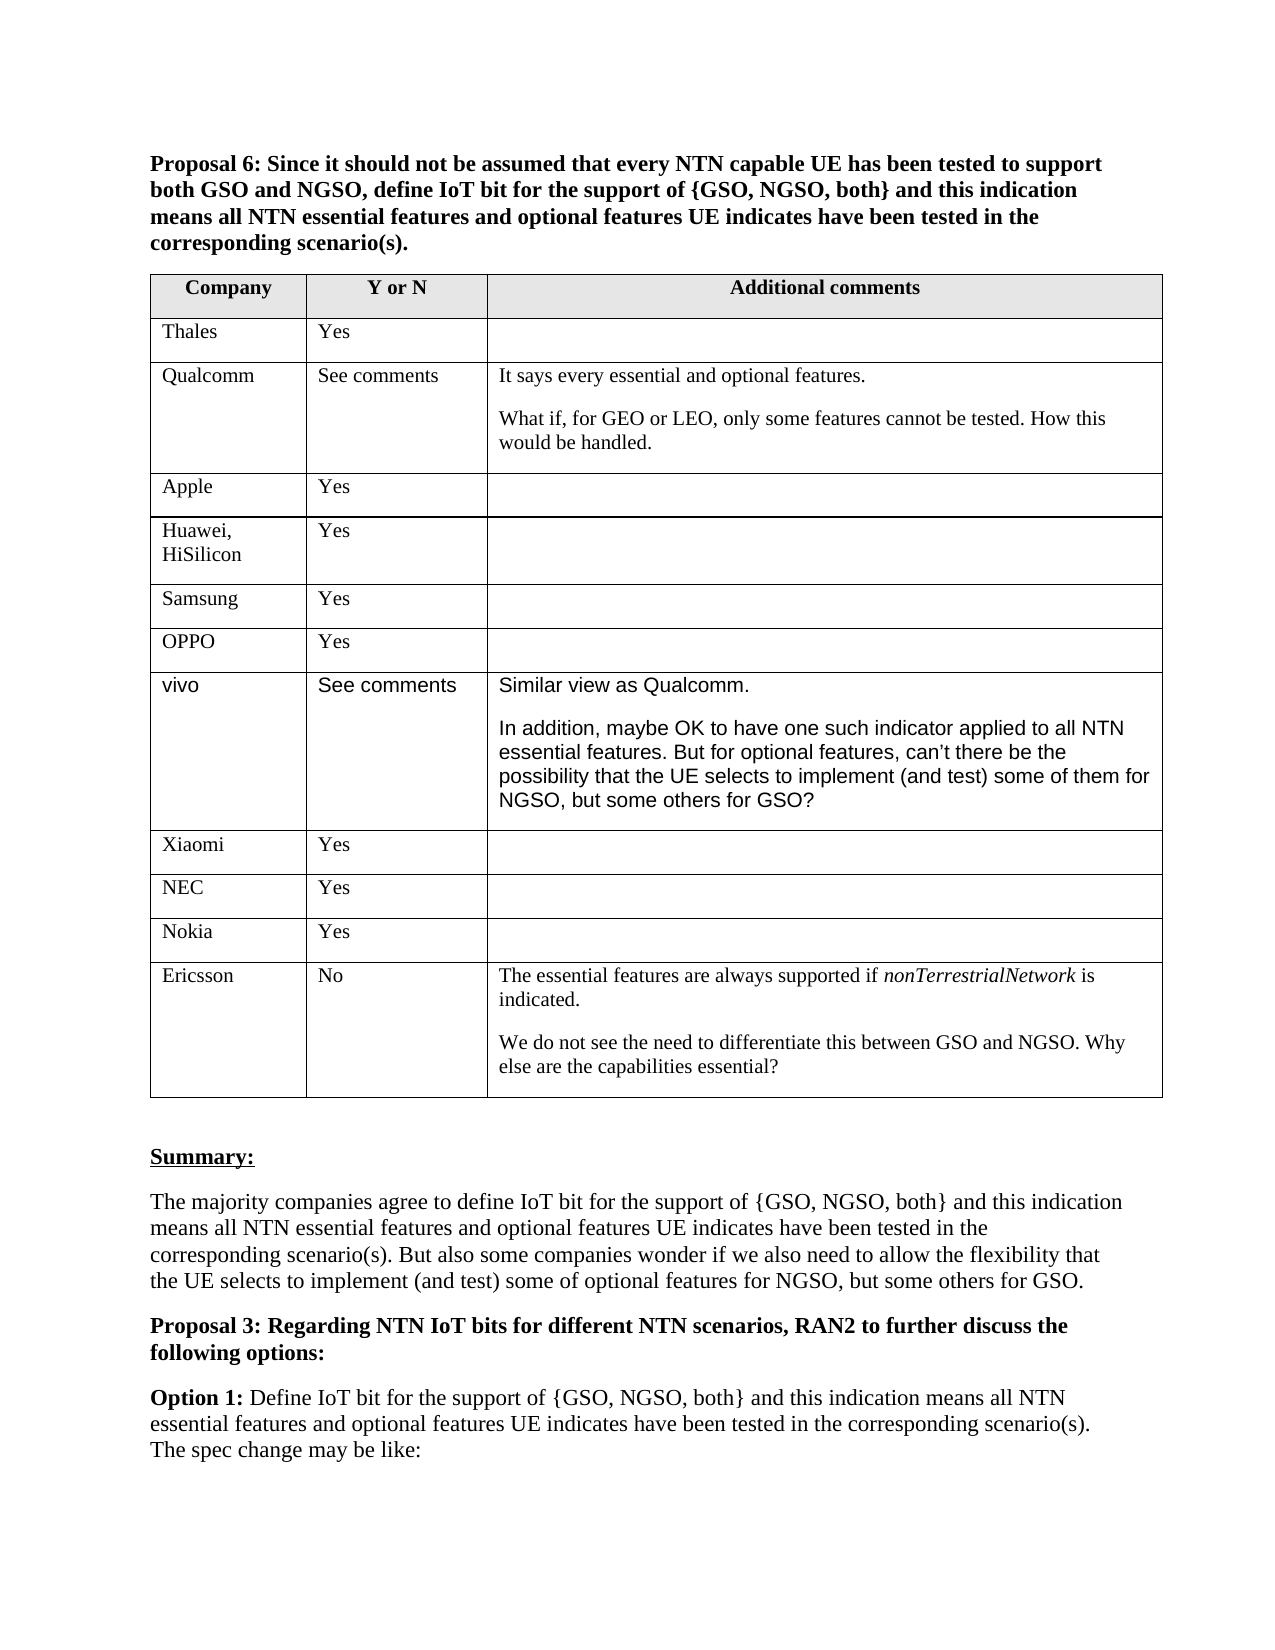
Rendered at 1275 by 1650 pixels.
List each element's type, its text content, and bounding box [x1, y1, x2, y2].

table_header Y or N [307, 275, 487, 318]
table_cell Yes [307, 875, 487, 918]
table_header Company [151, 275, 306, 318]
table_cell Qualcomm [151, 363, 306, 473]
table_cell Yes [307, 629, 487, 672]
table_cell Xiaomi [151, 831, 306, 874]
table_cell [488, 875, 1162, 918]
table_cell Nokia [151, 919, 306, 962]
table_cell Yes [307, 319, 487, 362]
table_cell Yes [307, 831, 487, 874]
table_cell [488, 629, 1162, 672]
text Summary: [150, 1143, 1125, 1169]
table_cell See comments [307, 673, 487, 830]
text Proposal 6: Since it should not be assumed that every NTN capable UE has been tested to support both GSO and NGSO, define IoT bit for the support of {GSO, NGSO, both} and this indication means all NTN essential features and optional features UE indicates have been tested in the corresponding scenario(s). [150, 150, 1125, 255]
table_cell Samsung [151, 585, 306, 628]
table_cell Yes [307, 919, 487, 962]
table_cell Ericsson [151, 963, 306, 1097]
table_cell Yes [307, 585, 487, 628]
text Option 1: Define IoT bit for the support of {GSO, NGSO, both} and this indication means all NTN essential features and optional features UE indicates have been tested in the corresponding scenario(s). The spec change may be like: [150, 1384, 1125, 1463]
text The majority companies agree to define IoT bit for the support of {GSO, NGSO, both} and this indication means all NTN essential features and optional features UE indicates have been tested in the corresponding scenario(s). But also some companies wonder if we also need to allow the flexibility that the UE selects to implement (and test) some of optional features for NGSO, but some others for GSO. [150, 1188, 1125, 1293]
table_cell vivo [151, 673, 306, 830]
table_cell Huawei, HiSilicon [151, 518, 306, 584]
table_cell Yes [307, 474, 487, 516]
table_cell It says every essential and optional features. What if, for GEO or LEO, only some features cannot be tested. How this would be handled. [488, 363, 1162, 473]
table_cell No [307, 963, 487, 1097]
table_cell [488, 919, 1162, 962]
table_cell Yes [307, 518, 487, 584]
table_cell [488, 474, 1162, 516]
table_cell [488, 831, 1162, 874]
table_cell Thales [151, 319, 306, 362]
table_cell OPPO [151, 629, 306, 672]
table_cell NEC [151, 875, 306, 918]
table_header Additional comments [488, 275, 1162, 318]
table_cell The essential features are always supported if nonTerrestrialNetwork is indicated. We do not see the need to differentiate this between GSO and NGSO. Why else are the capabilities essential? [488, 963, 1162, 1097]
table_cell Apple [151, 474, 306, 516]
table_cell [488, 518, 1162, 584]
table_cell [488, 585, 1162, 628]
table_cell Similar view as Qualcomm. In addition, maybe OK to have one such indicator applied to all NTN essential features. But for optional features, can’t there be the possibility that the UE selects to implement (and test) some of them for NGSO, but some others for GSO? [488, 673, 1162, 830]
table_cell [488, 319, 1162, 362]
text Proposal 3: Regarding NTN IoT bits for different NTN scenarios, RAN2 to further discuss the following options: [150, 1312, 1125, 1365]
table_cell See comments [307, 363, 487, 473]
